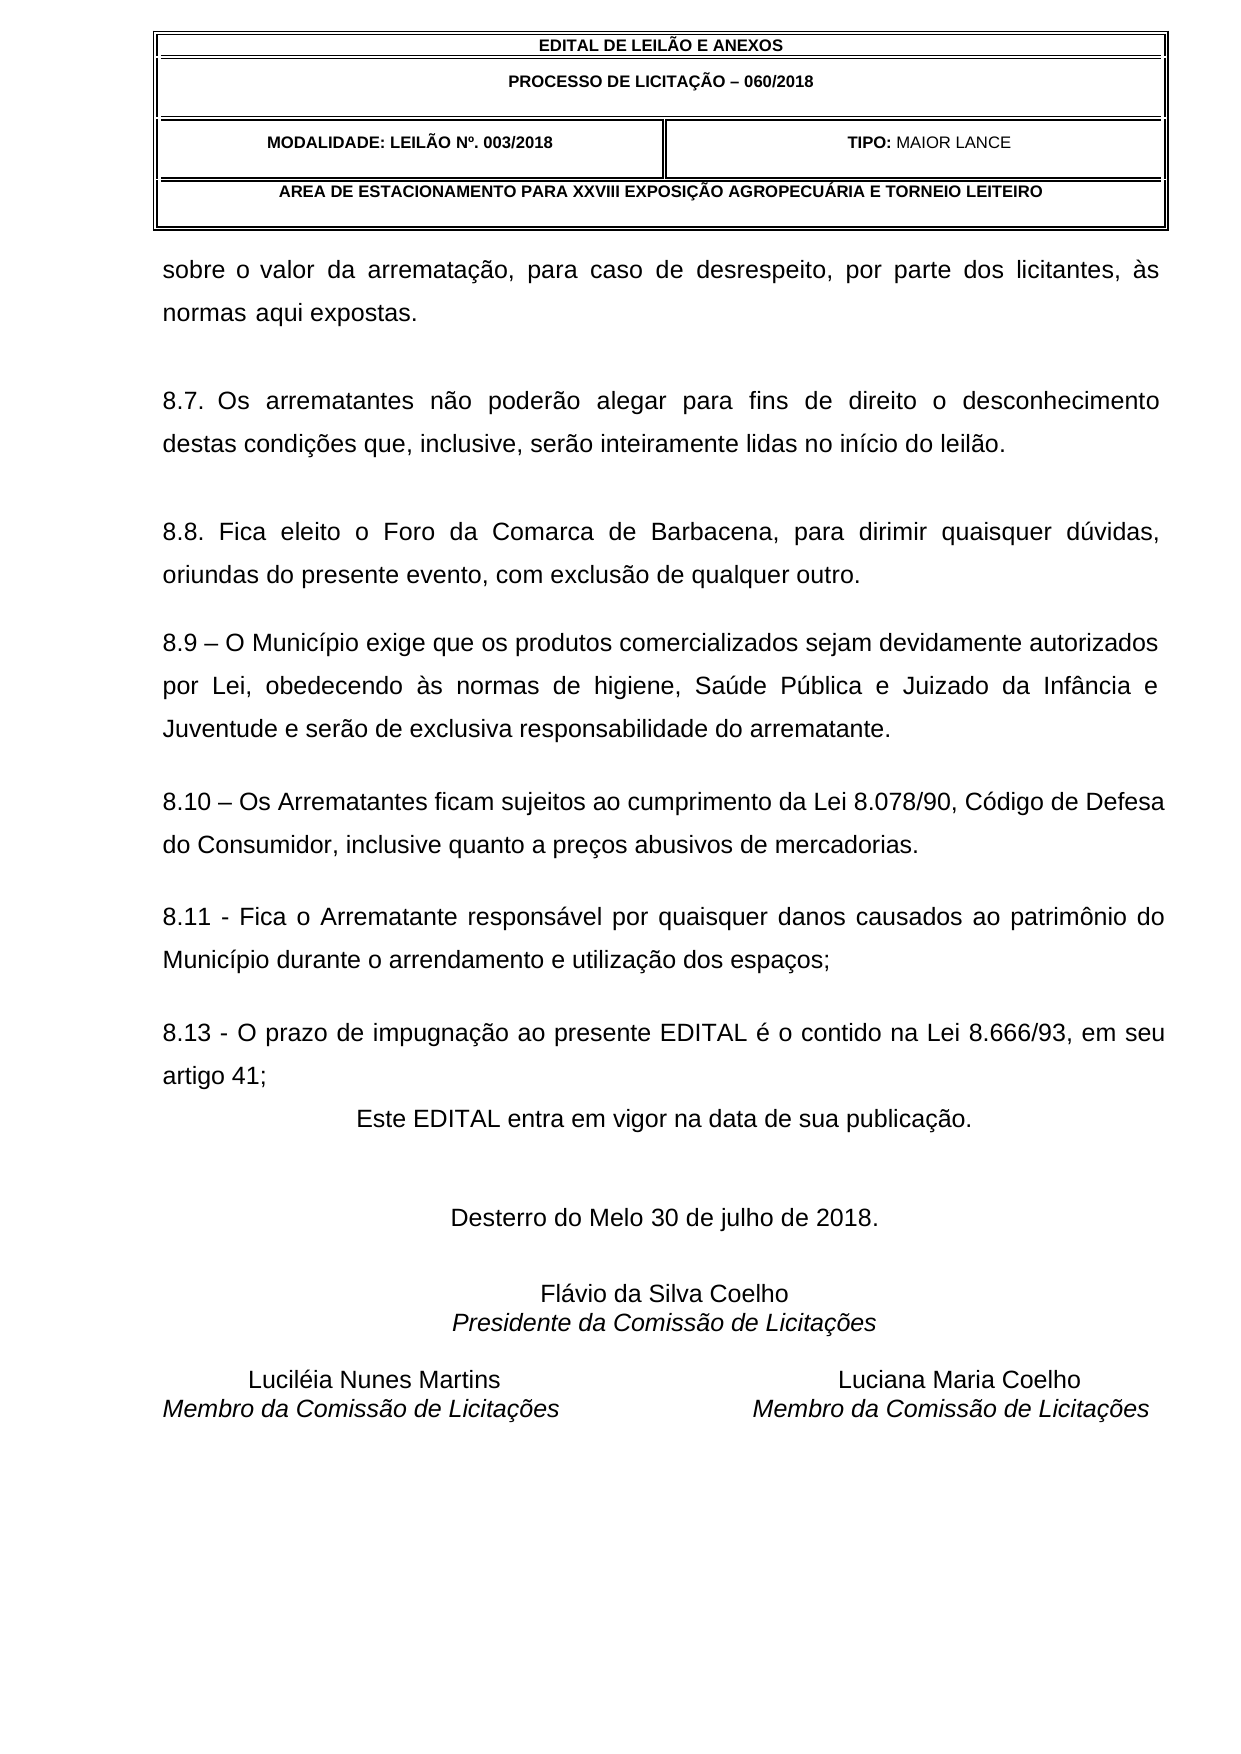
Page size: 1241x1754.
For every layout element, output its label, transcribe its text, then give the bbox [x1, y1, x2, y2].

text 8.13 - O prazo de impugnação ao presente EDITAL é o contido na Lei 8.666/93, em seu artigo 41; [162, 1017, 1167, 1089]
text Membro da Comissão de Licitações Membro da Comissão de Licitações [162, 1394, 1167, 1423]
text 8.8. Fica eleito o Foro da Comarca de Barbacena, para dirimir quaisquer dúvidas, oriundas do presente evento, com exclusão de qualquer outro. [162, 517, 1160, 589]
text Luciléia Nunes Martins Luciana Maria Coelho [162, 1365, 1167, 1394]
text Este EDITAL entra em vigor na data de sua publicação. [162, 1104, 1167, 1132]
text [162, 255, 1160, 327]
text Presidente da Comissão de Licitações [162, 1308, 1167, 1336]
text 8.10 – Os Arrematantes ficam sujeitos ao cumprimento da Lei 8.078/90, Código de Defesa do Consumidor, inclusive quanto a preços abusivos de mercadorias. [162, 787, 1167, 858]
text 8.7. Os arrematantes não poderão alegar para fins de direito o desconhecimento destas condições que, inclusive, serão inteiramente lidas no início do leilão. [162, 386, 1160, 458]
text Desterro do Melo 30 de julho de 2018. [162, 1203, 1167, 1232]
text 8.11 - Fica o Arrematante responsável por quaisquer danos causados ao patrimônio do Município durante o arrendamento e utilização dos espaços; [162, 902, 1167, 974]
text 8.9 – O Município exige que os produtos comercializados sejam devidamente autorizados por Lei, obedecendo às normas de higiene, Saúde Pública e Juizado da Infância e Juventude e serão de exclusiva responsabilidade do arrematante. [162, 628, 1160, 743]
text Flávio da Silva Coelho [162, 1279, 1167, 1308]
